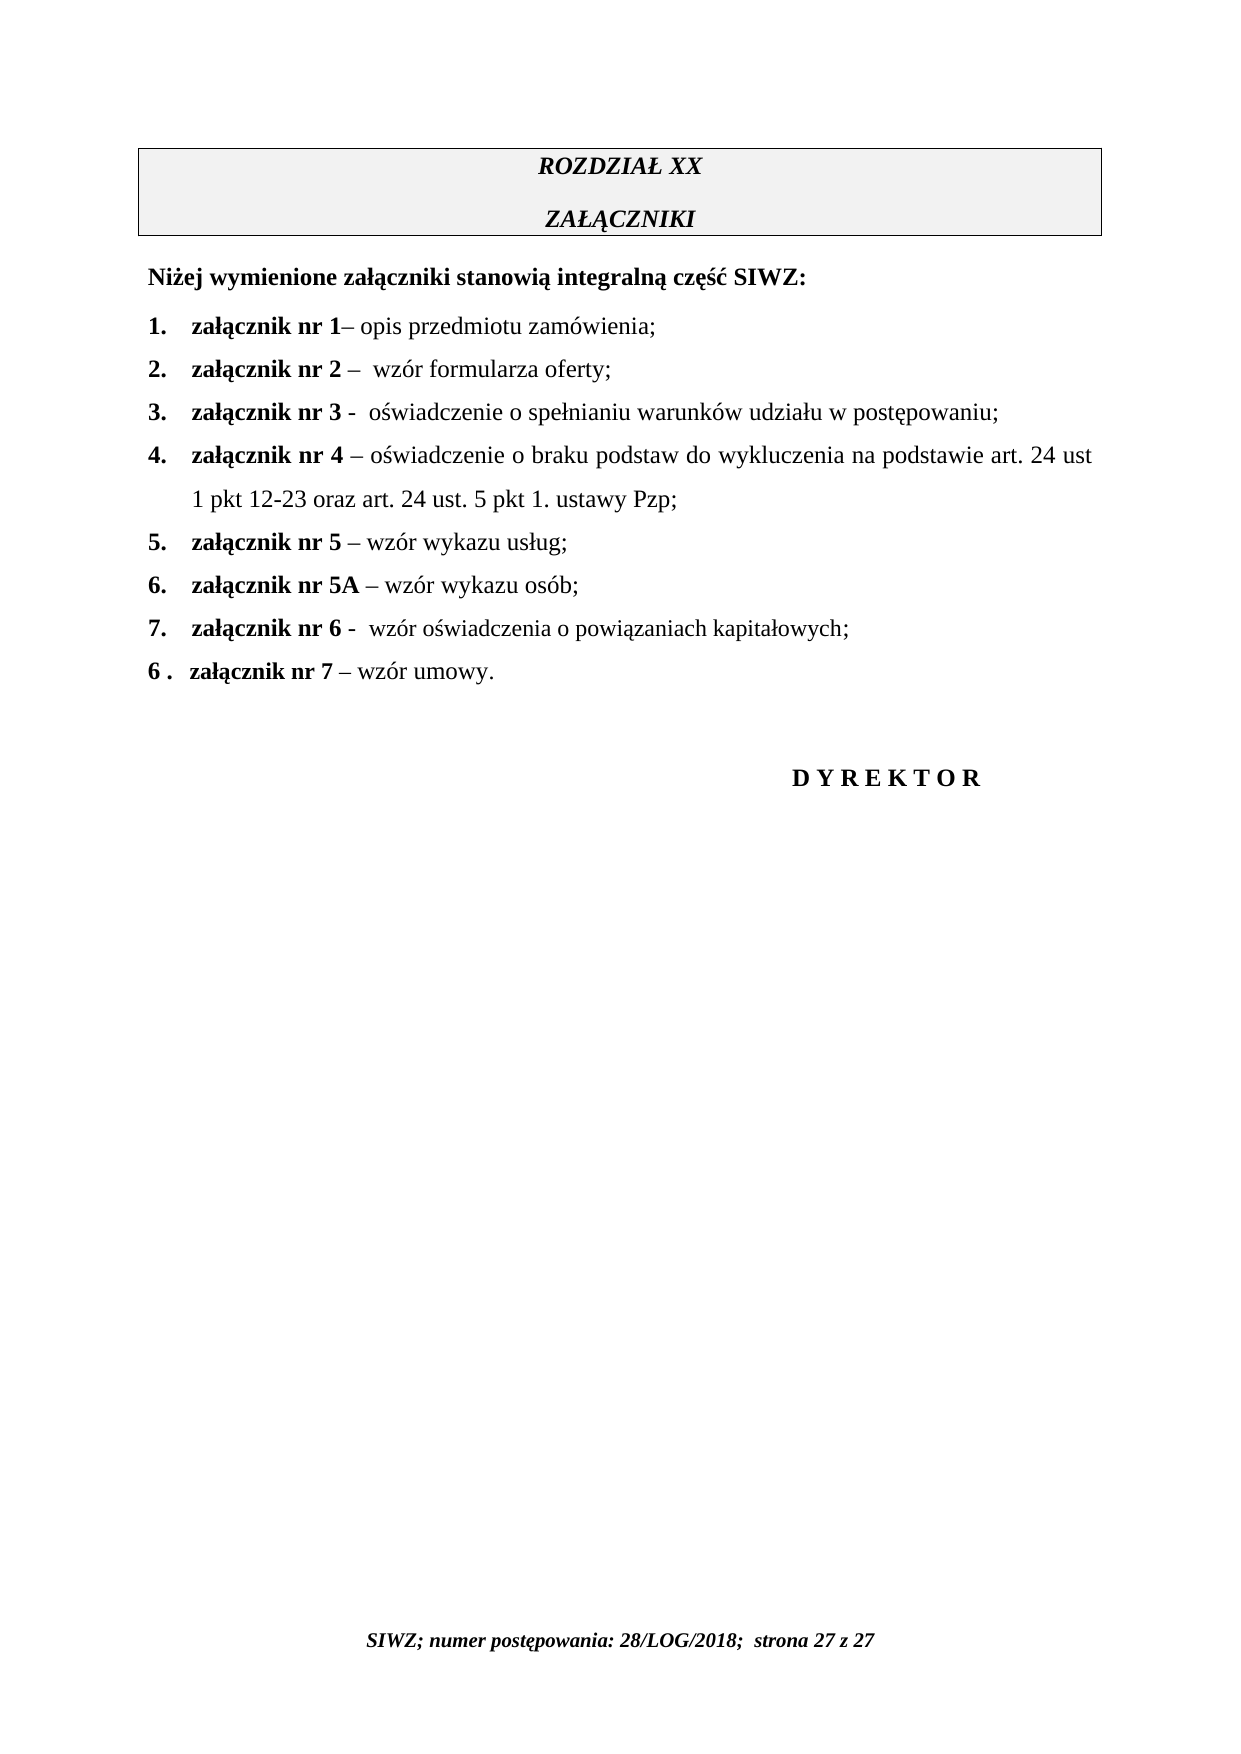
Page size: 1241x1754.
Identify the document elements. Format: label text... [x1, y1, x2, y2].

list załącznik nr 5 – wzór wykazu usług; [148, 527, 1093, 556]
list załącznik nr 4 – oświadczenie o braku podstaw do wykluczenia na podstawie art. 24 ust 1 pkt 12-23 oraz art. 24 ust. 5 pkt 1. ustawy Pzp; [148, 441, 1093, 512]
list załącznik nr 3 - oświadczenie o spełnianiu warunków udziału w postępowaniu; [148, 397, 1093, 426]
list załącznik nr 6 - wzór oświadczenia o powiązaniach kapitałowych; [148, 613, 1093, 642]
text Niżej wymienione załączniki stanowią integralną część SIWZ: [148, 262, 1093, 290]
text ZAŁĄCZNIKI [139, 201, 1101, 235]
list załącznik nr 1– opis przedmiotu zamówienia; [148, 311, 1093, 340]
text D Y R E K T O R [148, 763, 1093, 792]
text Rozdział XX [139, 149, 1101, 179]
list załącznik nr 2 – wzór formularza oferty; [148, 354, 1093, 383]
list załącznik nr 5A – wzór wykazu osób; [148, 570, 1093, 599]
text 6 . załącznik nr 7 – wzór umowy. [148, 656, 1093, 685]
